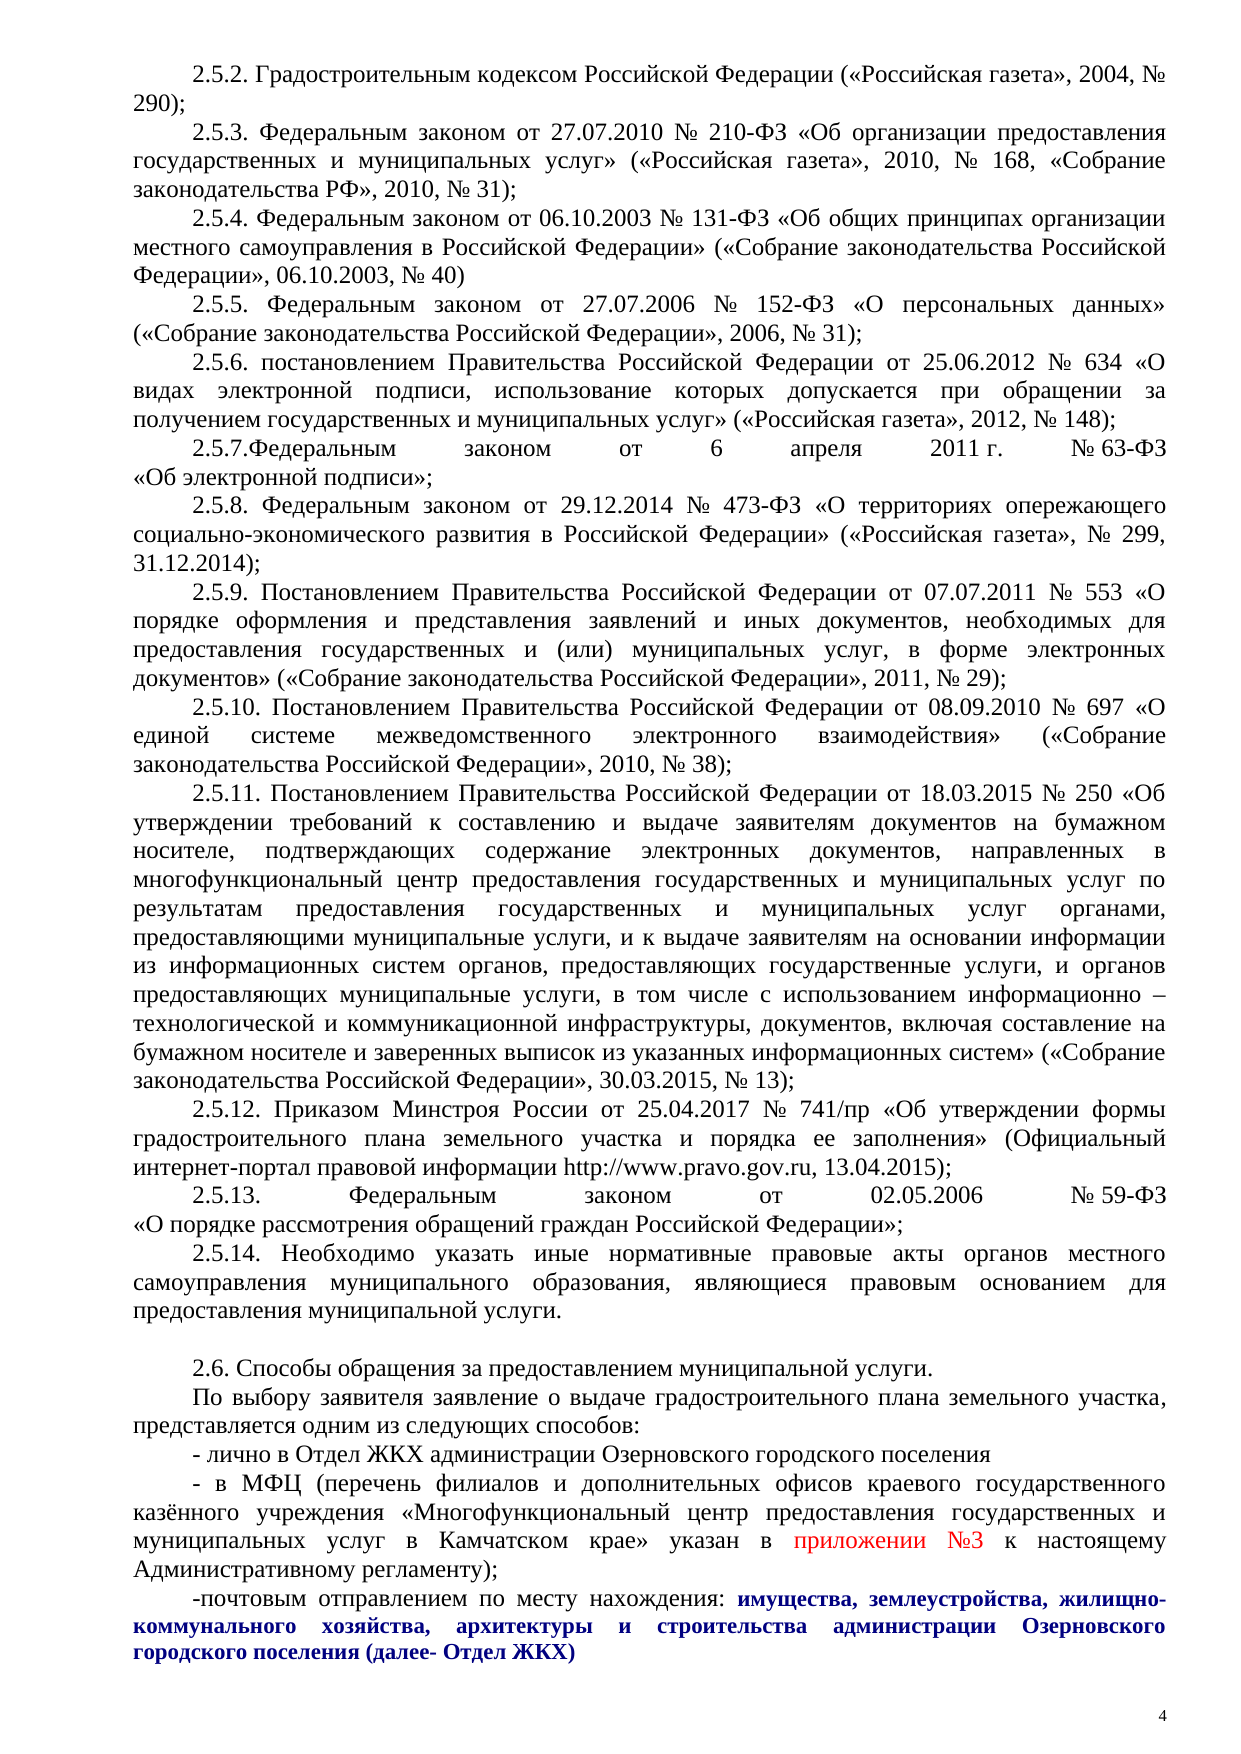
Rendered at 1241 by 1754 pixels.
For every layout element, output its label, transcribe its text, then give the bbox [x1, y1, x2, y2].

text 2.5.2. Градостроительным кодексом Российской Федерации («Российская газета», 2004, № 290); [133, 59, 1167, 117]
text 2.5.13. Федеральным законом от 02.05.2006 № 59-ФЗ «О порядке рассмотрения обращений граждан Российской Федерации»; [133, 1180, 1167, 1238]
text 2.5.6. постановлением Правительства Российской Федерации от 25.06.2012 № 634 «О видах электронной подписи, использование которых допускается при обращении за получением государственных и муниципальных услуг» («Российская газета», 2012, № 148); [133, 347, 1167, 433]
text 2.5.12. Приказом Минстроя России от 25.04.2017 № 741/пр «Об утверждении формы градостроительного плана земельного участка и порядка ее заполнения» (Официальный интернет-портал правовой информации http://www.pravo.gov.ru, 13.04.2015); [133, 1094, 1167, 1180]
text 2.5.10. Постановлением Правительства Российской Федерации от 08.09.2010 № 697 «О единой системе межведомственного электронного взаимодействия» («Собрание законодательства Российской Федерации», 2010, № 38); [133, 692, 1167, 778]
text 2.6. Способы обращения за предоставлением муниципальной услуги. [133, 1353, 1167, 1382]
text 2.5.11. Постановлением Правительства Российской Федерации от 18.03.2015 № 250 «Об утверждении требований к составлению и выдаче заявителям документов на бумажном носителе, подтверждающих содержание электронных документов, направленных в многофункциональный центр предоставления государственных и муниципальных услуг по результатам предоставления государственных и муниципальных услуг органами, предоставляющими муниципальные услуги, и к выдаче заявителям на основании информации из информационных систем органов, предоставляющих государственные услуги, и органов предоставляющих муниципальные услуги, в том числе с использованием информационно – технологической и коммуникационной инфраструктуры, документов, включая составление на бумажном носителе и заверенных выписок из указанных информационных систем» («Собрание законодательства Российской Федерации», 30.03.2015, № 13); [133, 778, 1167, 1094]
text 2.5.8. Федеральным законом от 29.12.2014 № 473-ФЗ «О территориях опережающего социально-экономического развития в Российской Федерации» («Российская газета», № 299, 31.12.2014); [133, 490, 1167, 577]
text 2.5.3. Федеральным законом от 27.07.2010 № 210-ФЗ «Об организации предоставления государственных и муниципальных услуг» («Российская газета», 2010, № 168, «Собрание законодательства РФ», 2010, № 31); [133, 117, 1167, 203]
text По выбору заявителя заявление о выдаче градостроительного плана земельного участка, представляется одним из следующих способов: [133, 1382, 1167, 1439]
text -почтовым отправлением по месту нахождения: имущества, землеустройства, жилищно- коммунального хозяйства, архитектуры и строительства администрации Озерновского городского поселения (далее- Отдел ЖКХ) [133, 1583, 1167, 1664]
text 2.5.7.Федеральным законом от 6 апреля 2011 г. № 63-ФЗ «Об электронной подписи»; [133, 433, 1167, 490]
text - в МФЦ (перечень филиалов и дополнительных офисов краевого государственного казённого учреждения «Многофункциональный центр предоставления государственных и муниципальных услуг в Камчатском крае» указан в приложении №3 к настоящему Административному регламенту); [133, 1468, 1167, 1583]
text 2.5.5. Федеральным законом от 27.07.2006 № 152-ФЗ «О персональных данных» («Собрание законодательства Российской Федерации», 2006, № 31); [133, 289, 1167, 347]
text 2.5.14. Необходимо указать иные нормативные правовые акты органов местного самоуправления муниципального образования, являющиеся правовым основанием для предоставления муниципальной услуги. [133, 1238, 1167, 1324]
text 2.5.9. Постановлением Правительства Российской Федерации от 07.07.2011 № 553 «О порядке оформления и представления заявлений и иных документов, необходимых для предоставления государственных и (или) муниципальных услуг, в форме электронных документов» («Собрание законодательства Российской Федерации», 2011, № 29); [133, 577, 1167, 692]
text - лично в Отдел ЖКХ администрации Озерновского городского поселения [133, 1439, 1167, 1468]
text 2.5.4. Федеральным законом от 06.10.2003 № 131-ФЗ «Об общих принципах организации местного самоуправления в Российской Федерации» («Собрание законодательства Российской Федерации», 06.10.2003, № 40) [133, 203, 1167, 289]
